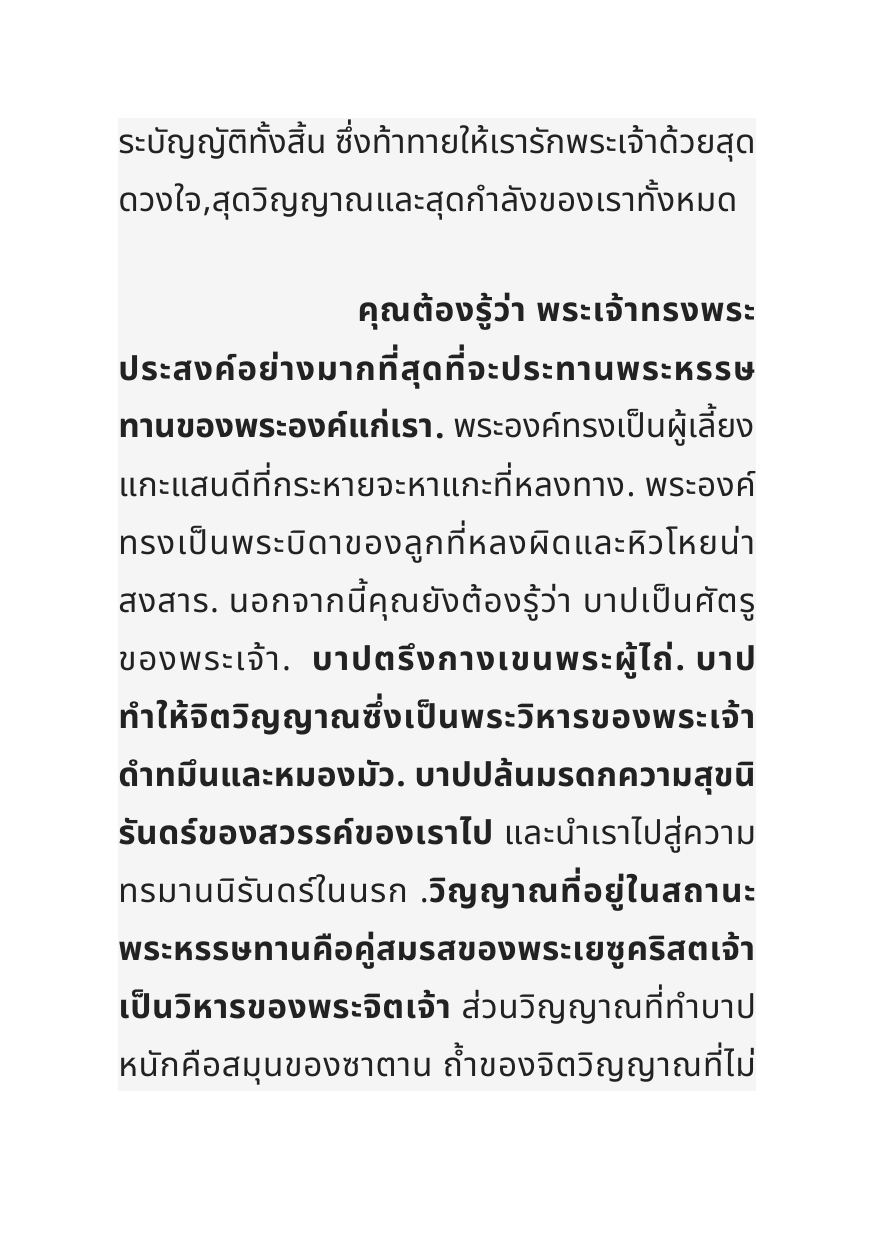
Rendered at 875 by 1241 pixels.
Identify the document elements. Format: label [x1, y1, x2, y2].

text [118, 118, 756, 1091]
